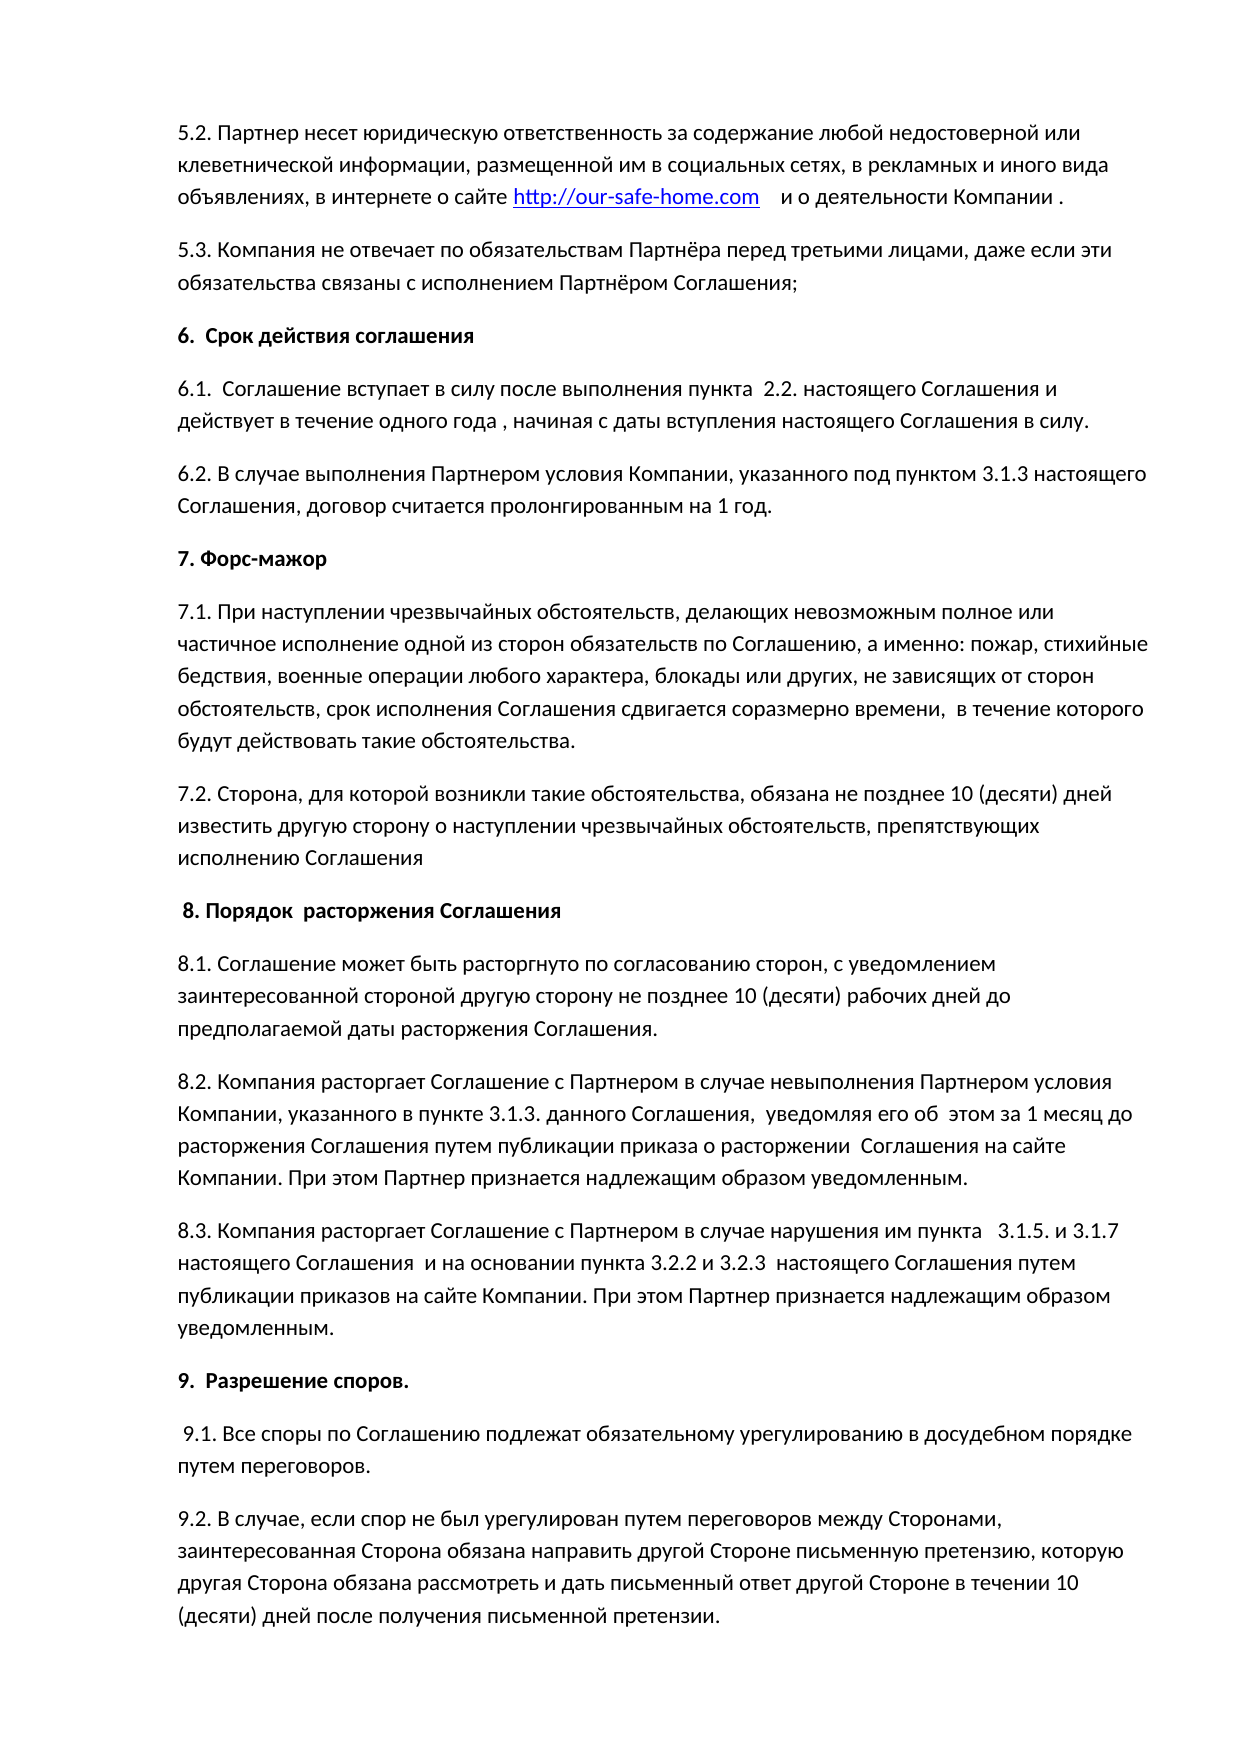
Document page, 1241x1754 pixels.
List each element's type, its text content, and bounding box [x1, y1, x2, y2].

text 8.1. Соглашение может быть расторгнуто по согласованию сторон, с уведомлением заинтересованной стороной другую сторону не позднее 10 (десяти) рабочих дней до предполагаемой даты расторжения Соглашения. [177, 949, 1152, 1042]
text 6.2. В случае выполнения Партнером условия Компании, указанного под пунктом 3.1.3 настоящего Соглашения, договор считается пролонгированным на 1 год. [177, 459, 1152, 519]
text 9.2. В случае, если спор не был урегулирован путем переговоров между Сторонами, заинтересованная Сторона обязана направить другой Стороне письменную претензию, которую другая Сторона обязана рассмотреть и дать письменный ответ другой Стороне в течении 10 (десяти) дней после получения письменной претензии. [177, 1504, 1152, 1629]
text 6. Срок действия соглашения [177, 321, 1152, 349]
text 9. Разрешение споров. [177, 1366, 1152, 1394]
text 8.2. Компания расторгает Соглашение с Партнером в случае невыполнения Партнером условия Компании, указанного в пункте 3.1.3. данного Соглашения, уведомляя его об этом за 1 месяц до расторжения Соглашения путем публикации приказа о расторжении Соглашения на сайте Компании. При этом Партнер признается надлежащим образом уведомленным. [177, 1067, 1152, 1191]
text 9.1. Все споры по Соглашению подлежат обязательному урегулированию в досудебном порядке путем переговоров. [177, 1419, 1152, 1479]
text 8. Порядок расторжения Соглашения [177, 896, 1152, 924]
text 5.2. Партнер несет юридическую ответственность за содержание любой недостоверной или клеветнической информации, размещенной им в социальных сетях, в рекламных и иного вида объявлениях, в интернете о сайте http://our-safe-home.com и о деятельности Компании . [177, 118, 1152, 211]
text 7.2. Сторона, для которой возникли такие обстоятельства, обязана не позднее 10 (десяти) дней известить другую сторону о наступлении чрезвычайных обстоятельств, препятствующих исполнению Соглашения [177, 779, 1152, 871]
text 6.1. Соглашение вступает в силу после выполнения пункта 2.2. настоящего Соглашения и действует в течение одного года , начиная с даты вступления настоящего Соглашения в силу. [177, 374, 1152, 434]
text 7.1. При наступлении чрезвычайных обстоятельств, делающих невозможным полное или частичное исполнение одной из сторон обязательств по Соглашению, а именно: пожар, стихийные бедствия, военные операции любого характера, блокады или других, не зависящих от сторон обстоятельств, срок исполнения Соглашения сдвигается соразмерно времени, в течение которого будут действовать такие обстоятельства. [177, 597, 1152, 754]
text 7. Форс-мажор [177, 544, 1152, 572]
text 5.3. Компания не отвечает по обязательствам Партнёра перед третьими лицами, даже если эти обязательства связаны с исполнением Партнёром Соглашения; [177, 236, 1152, 296]
text 8.3. Компания расторгает Соглашение с Партнером в случае нарушения им пункта 3.1.5. и 3.1.7 настоящего Соглашения и на основании пункта 3.2.2 и 3.2.3 настоящего Соглашения путем публикации приказов на сайте Компании. При этом Партнер признается надлежащим образом уведомленным. [177, 1216, 1152, 1341]
